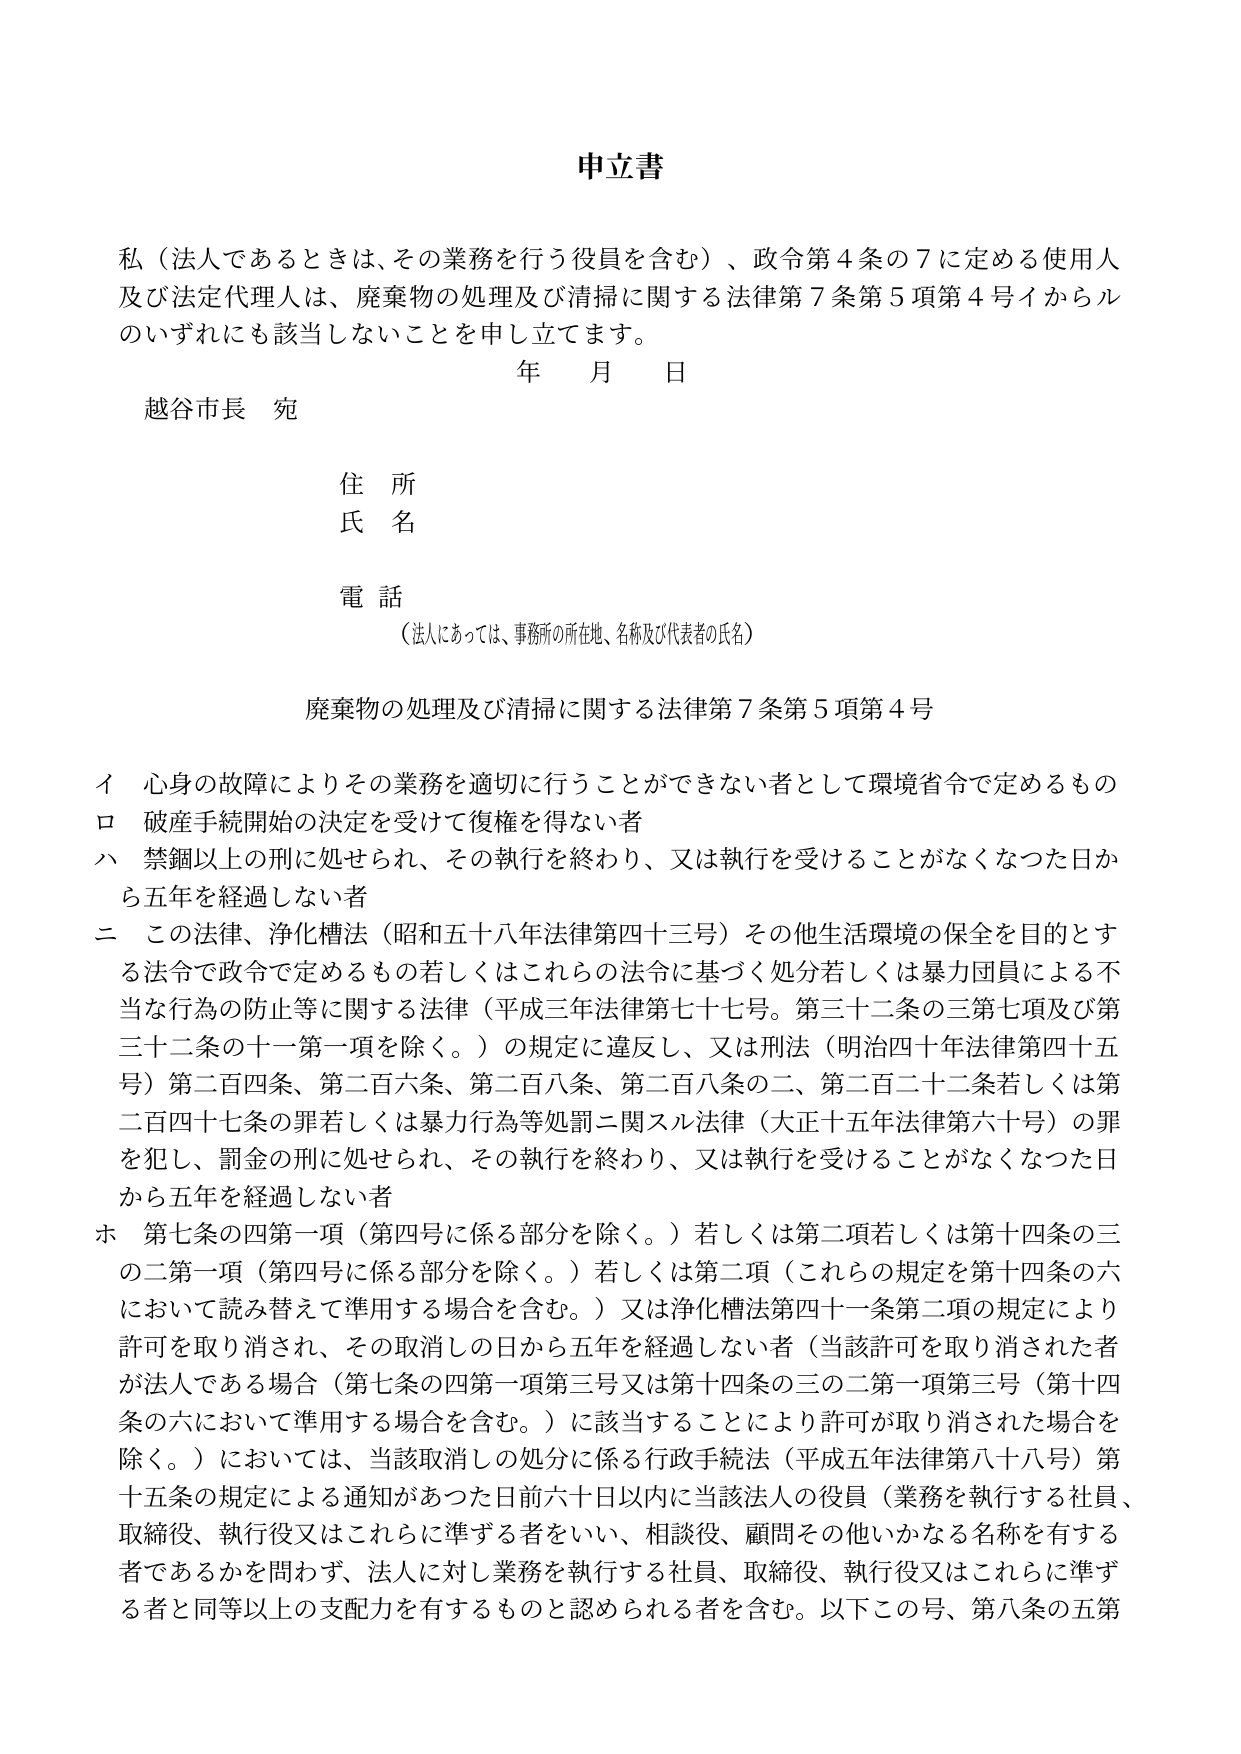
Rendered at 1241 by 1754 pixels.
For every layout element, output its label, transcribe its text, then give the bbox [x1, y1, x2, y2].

text （法人にあっては､事務所の所在地､名称及び代表者の氏名） [118, 614, 1122, 652]
text 廃棄物の処理及び清掃に関する法律第７条第５項第４号 [118, 689, 1122, 727]
text 住 所 [118, 464, 1122, 502]
text ニ この法律、浄化槽法（昭和五十八年法律第四十三号）その他生活環境の保全を目的とする法令で政令で定めるもの若しくはこれらの法令に基づく処分若しくは暴力団員による不当な行為の防止等に関する法律（平成三年法律第七十七号。第三十二条の三第七項及び第三十二条の十一第一項を除く。）の規定に違反し、又は刑法（明治四十年法律第四十五号）第二百四条、第二百六条、第二百八条、第二百八条の二、第二百二十二条若しくは第二百四十七条の罪若しくは暴力行為等処罰ニ関スル法律（大正十五年法律第六十号）の罪を犯し、罰金の刑に処せられ、その執行を終わり、又は執行を受けることがなくなつた日から五年を経過しない者 [93, 914, 1122, 1214]
text ロ 破産手続開始の決定を受けて復権を得ない者 [93, 802, 1122, 839]
text 申立書 [118, 127, 1122, 202]
text 年 月 日 [118, 352, 1122, 389]
text 私（法人であるときは､その業務を行う役員を含む）、政令第４条の７に定める使用人及び法定代理人は、廃棄物の処理及び清掃に関する法律第７条第５項第４号イからルのいずれにも該当しないことを申し立てます。 [118, 239, 1122, 352]
text 越谷市長 宛 [118, 389, 1122, 427]
text ハ 禁錮以上の刑に処せられ、その執行を終わり、又は執行を受けることがなくなつた日から五年を経過しない者 [93, 839, 1122, 914]
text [93, 1214, 1122, 1627]
text 電 話 [118, 577, 1122, 614]
text 氏 名 [118, 502, 1122, 539]
text イ 心身の故障によりその業務を適切に行うことができない者として環境省令で定めるもの [93, 764, 1122, 802]
